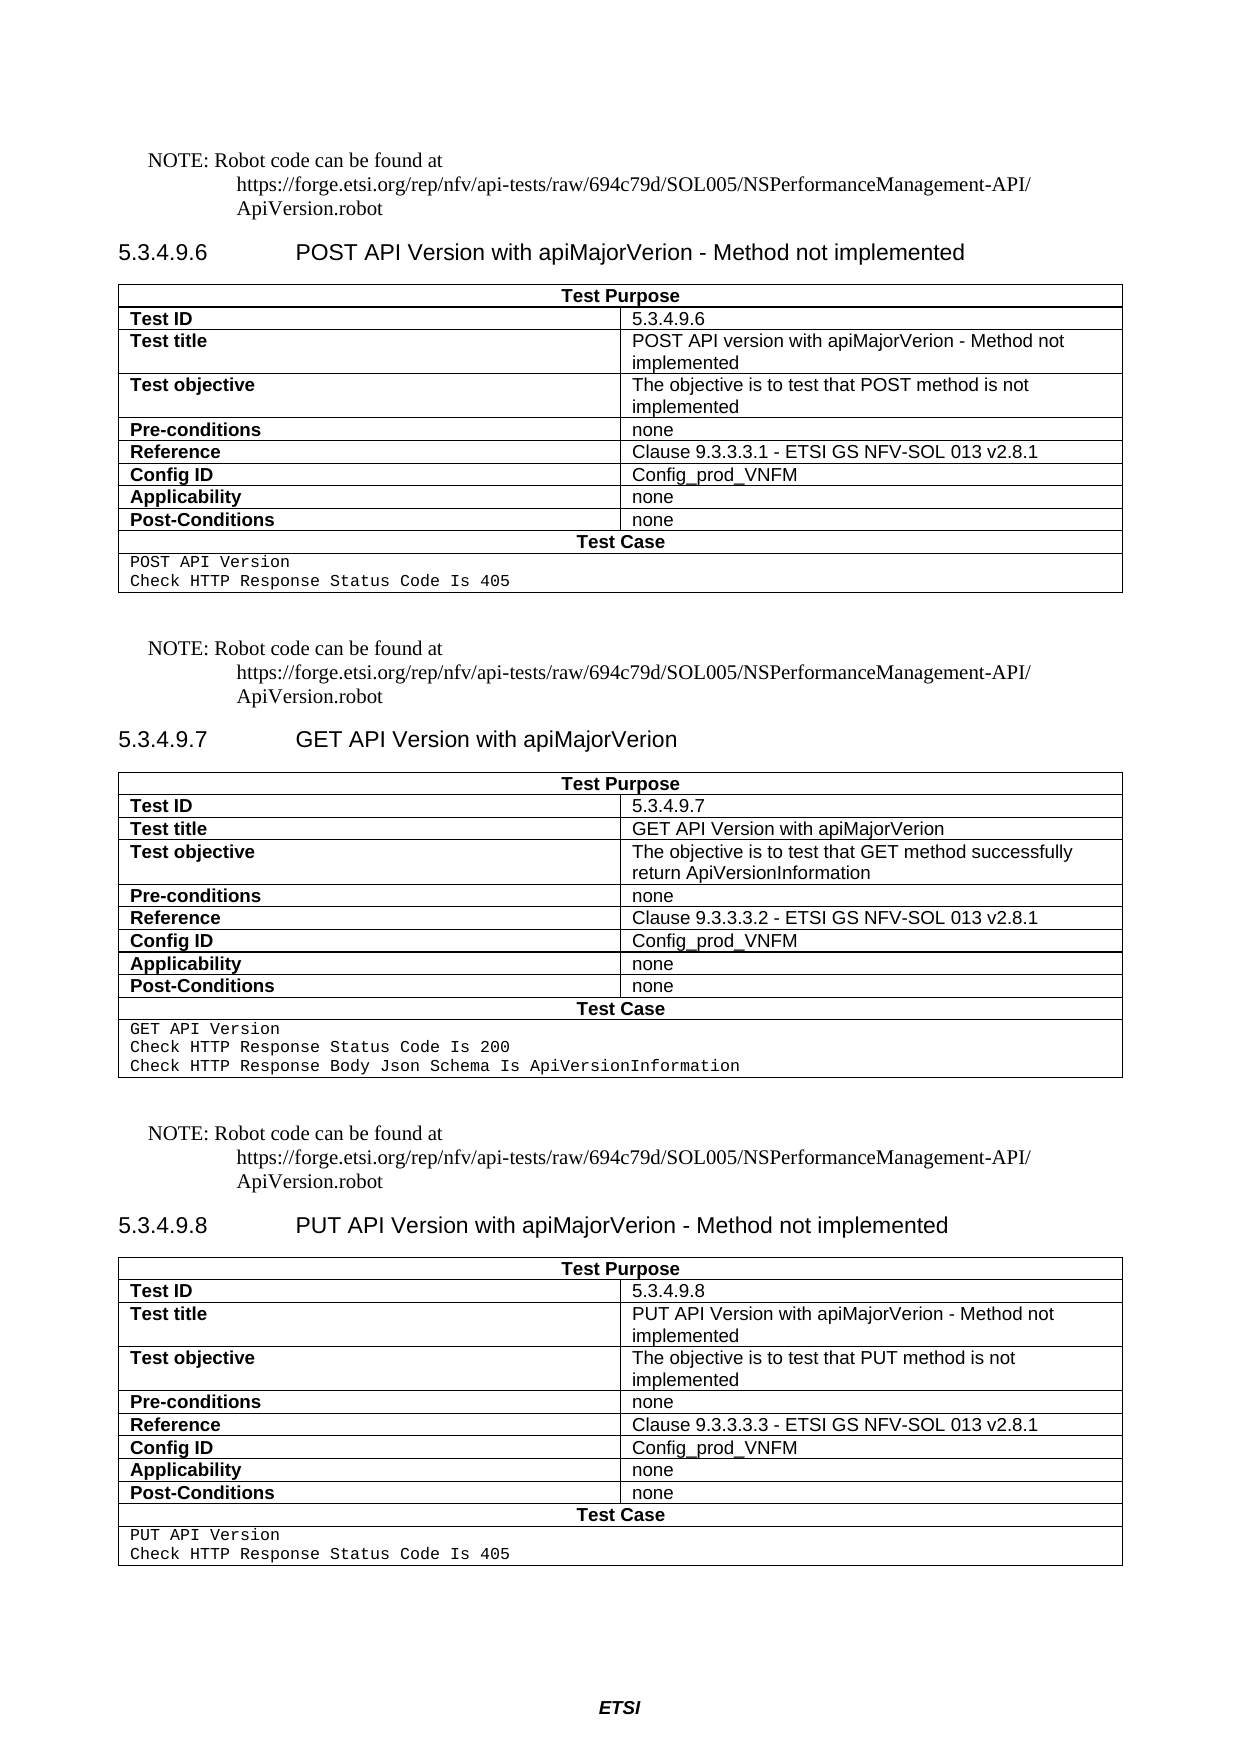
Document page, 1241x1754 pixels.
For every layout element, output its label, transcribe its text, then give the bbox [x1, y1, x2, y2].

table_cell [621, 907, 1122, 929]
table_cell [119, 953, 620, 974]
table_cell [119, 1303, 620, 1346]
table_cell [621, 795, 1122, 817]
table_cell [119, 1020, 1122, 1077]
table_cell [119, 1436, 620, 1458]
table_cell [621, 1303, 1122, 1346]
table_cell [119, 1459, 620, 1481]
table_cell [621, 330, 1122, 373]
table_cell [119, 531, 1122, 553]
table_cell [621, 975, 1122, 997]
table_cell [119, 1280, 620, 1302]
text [148, 148, 1122, 220]
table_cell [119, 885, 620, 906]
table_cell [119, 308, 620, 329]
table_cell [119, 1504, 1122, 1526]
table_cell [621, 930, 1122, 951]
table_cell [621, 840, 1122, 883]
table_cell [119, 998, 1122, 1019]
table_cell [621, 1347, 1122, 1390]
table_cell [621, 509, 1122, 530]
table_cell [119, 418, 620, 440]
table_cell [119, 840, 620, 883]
text NOTE: Robot code can be found at https://forge.etsi.org/rep/nfv/api-tests/raw/694c79d/SOL005/NSPerformanceManagement-API/ApiVersion.robot [148, 1121, 1122, 1193]
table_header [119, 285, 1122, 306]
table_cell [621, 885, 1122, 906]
subtitle 5.3.4.9.7 GET API Version with apiMajorVerion [118, 726, 1122, 753]
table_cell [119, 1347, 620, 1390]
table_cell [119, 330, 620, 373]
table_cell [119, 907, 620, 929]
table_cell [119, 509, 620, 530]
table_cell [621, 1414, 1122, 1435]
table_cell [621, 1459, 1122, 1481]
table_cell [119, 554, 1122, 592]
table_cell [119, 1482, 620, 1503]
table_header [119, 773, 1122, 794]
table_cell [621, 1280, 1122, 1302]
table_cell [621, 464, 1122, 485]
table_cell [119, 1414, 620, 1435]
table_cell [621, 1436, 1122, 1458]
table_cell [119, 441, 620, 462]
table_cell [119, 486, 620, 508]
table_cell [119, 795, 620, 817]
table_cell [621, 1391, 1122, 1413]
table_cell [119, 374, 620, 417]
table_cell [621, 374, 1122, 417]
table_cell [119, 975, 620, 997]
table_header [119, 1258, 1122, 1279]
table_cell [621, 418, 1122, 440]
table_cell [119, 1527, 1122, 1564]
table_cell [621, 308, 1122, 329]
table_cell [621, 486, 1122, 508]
text NOTE: Robot code can be found at https://forge.etsi.org/rep/nfv/api-tests/raw/694c79d/SOL005/NSPerformanceManagement-API/ApiVersion.robot [148, 636, 1122, 708]
subtitle 5.3.4.9.8 PUT API Version with apiMajorVerion - Method not implemented [118, 1212, 1122, 1238]
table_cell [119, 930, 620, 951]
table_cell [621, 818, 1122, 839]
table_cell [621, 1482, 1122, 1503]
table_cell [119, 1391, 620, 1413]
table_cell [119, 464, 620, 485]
subtitle 5.3.4.9.6 POST API Version with apiMajorVerion - Method not implemented [118, 239, 1122, 265]
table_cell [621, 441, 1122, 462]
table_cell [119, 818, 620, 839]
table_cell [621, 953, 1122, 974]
